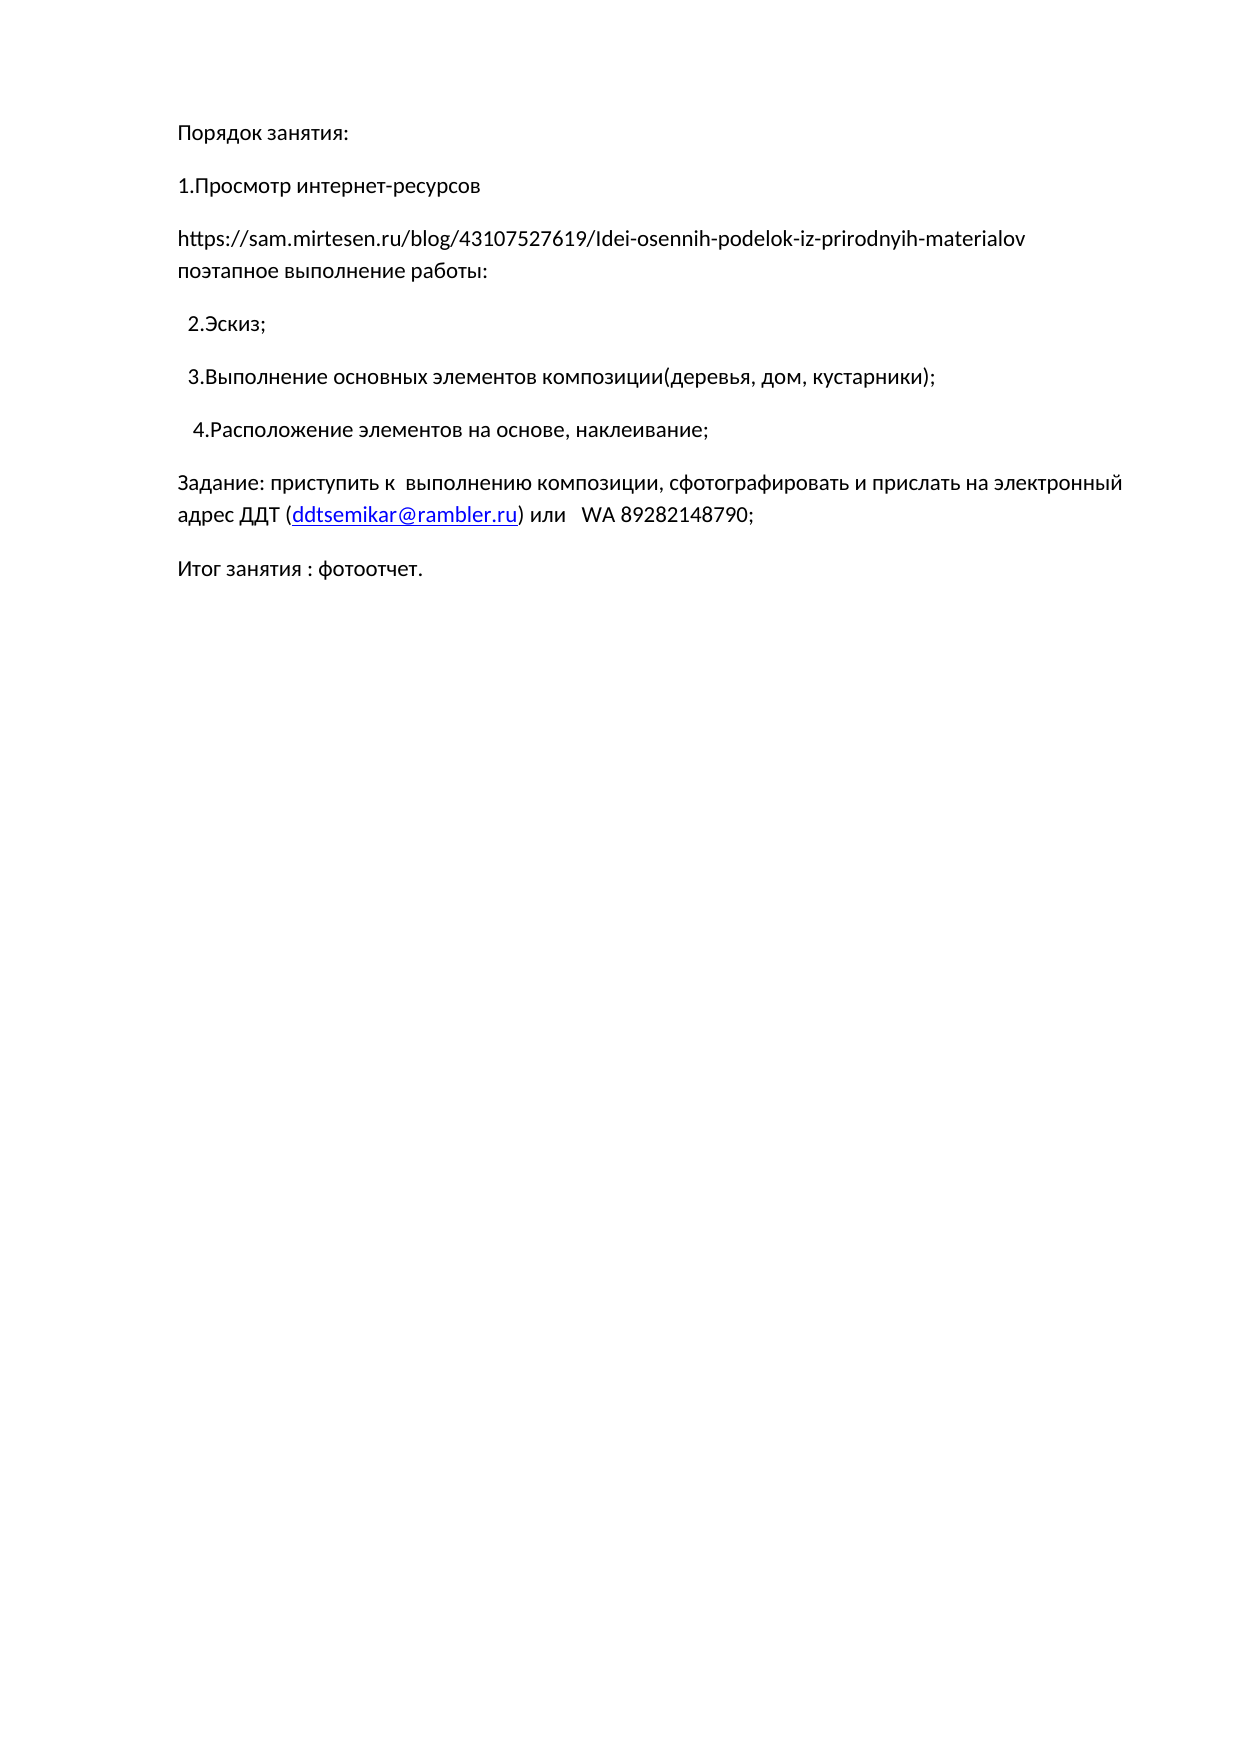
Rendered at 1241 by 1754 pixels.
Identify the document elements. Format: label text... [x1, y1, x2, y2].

text https://sam.mirtesen.ru/blog/43107527619/Idei-osennih-podelok-iz-prirodnyih-materialov поэтапное выполнение работы: [177, 224, 1152, 284]
text 3.Выполнение основных элементов композиции(деревья, дом, кустарники); [177, 362, 1152, 390]
text Порядок занятия: [177, 118, 1152, 146]
text 1.Просмотр интернет-ресурсов [177, 171, 1152, 199]
text Задание: приступить к выполнению композиции, сфотографировать и прислать на электронный адрес ДДТ (ddtsemikar@rambler.ru) или WA 89282148790; [177, 468, 1152, 529]
text Итог занятия : фотоотчет. [177, 554, 1152, 582]
text 4.Расположение элементов на основе, наклеивание; [177, 415, 1152, 443]
text 2.Эскиз; [177, 309, 1152, 337]
